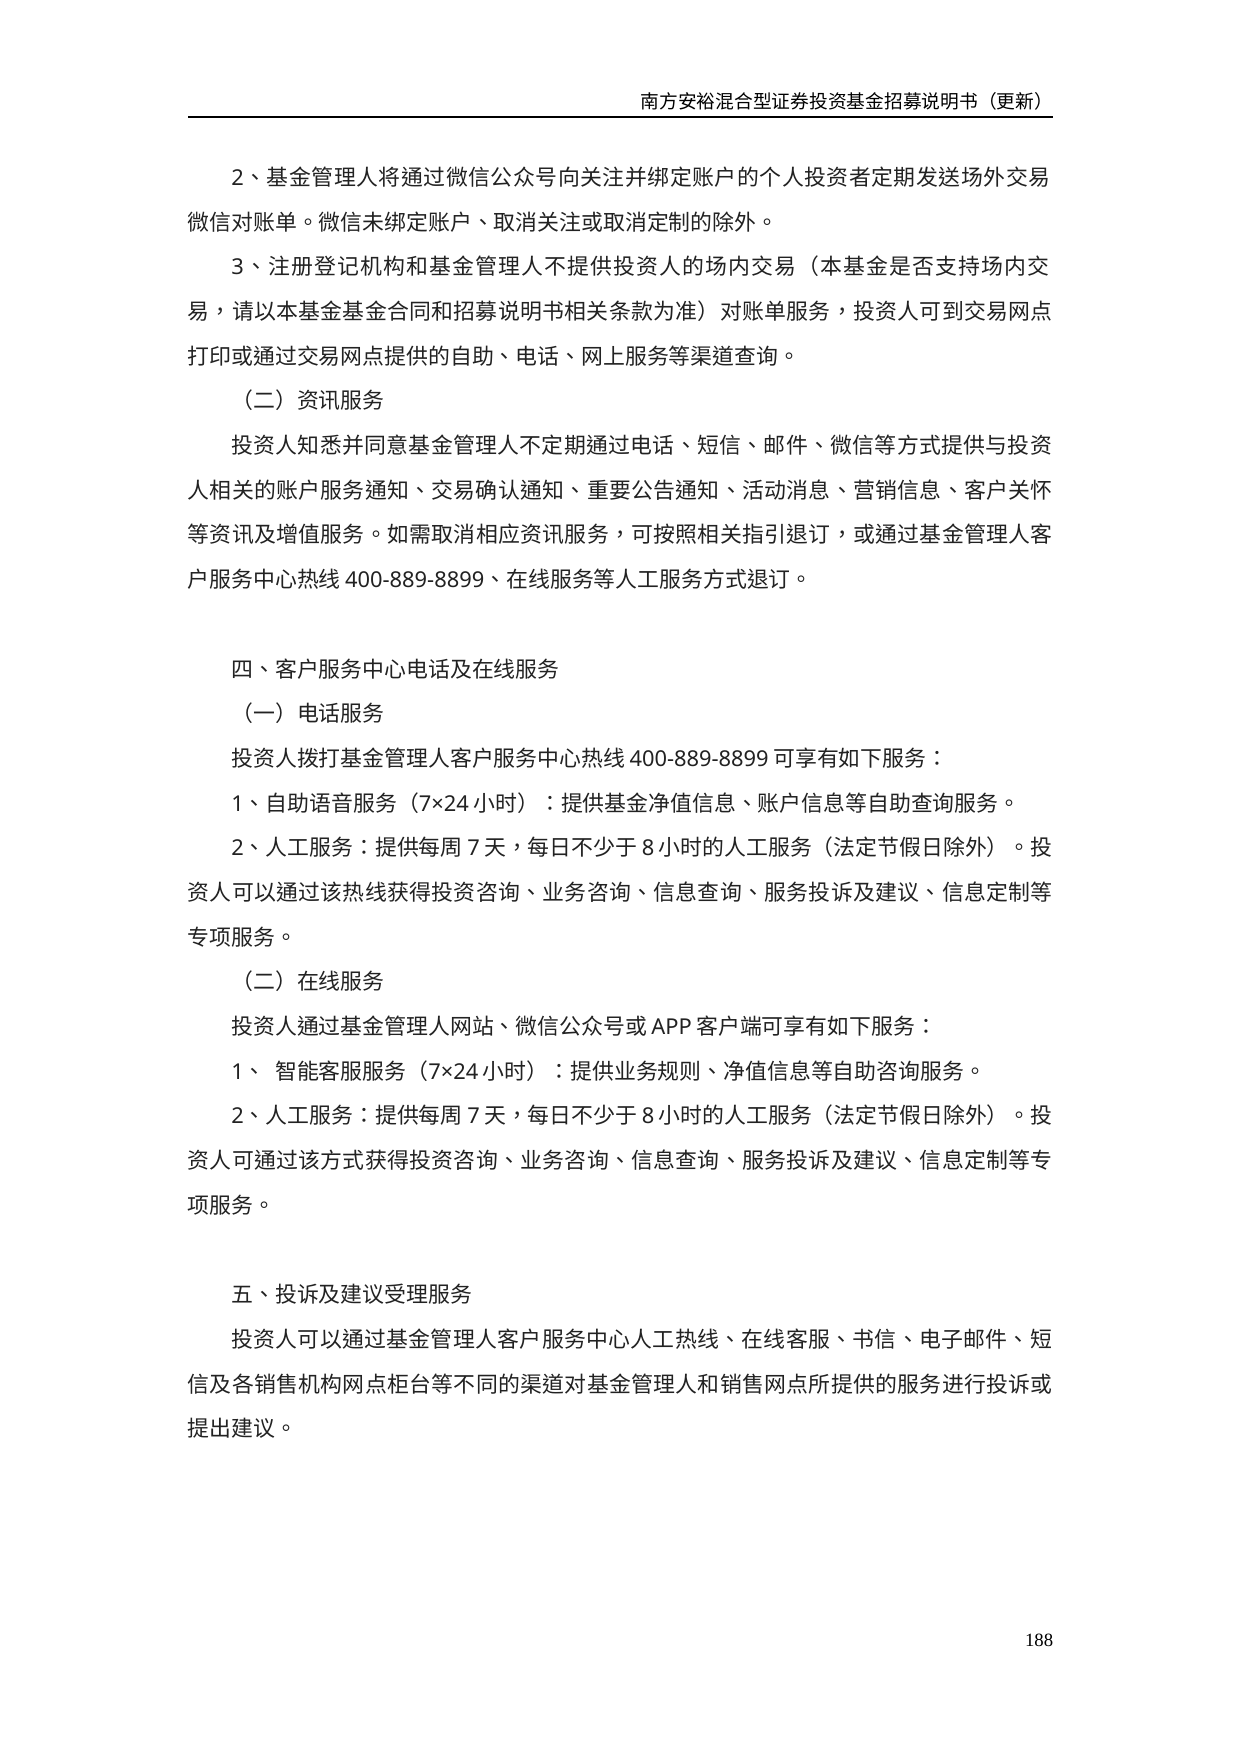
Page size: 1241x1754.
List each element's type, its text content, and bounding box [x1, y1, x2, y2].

text 投资人拨打基金管理人客户服务中心热线400-889-8899可享有如下服务： [187, 743, 1053, 773]
text 2、人工服务：提供每周7天，每日不少于8小时的人工服务（法定节假日除外）。投资人可以通过该热线获得投资咨询、业务咨询、信息查询、服务投诉及建议、信息定制等专项服务。 [187, 832, 1053, 951]
text 3、注册登记机构和基金管理人不提供投资人的场内交易（本基金是否支持场内交易，请以本基金基金合同和招募说明书相关条款为准）对账单服务，投资人可到交易网点打印或通过交易网点提供的自助、电话、网上服务等渠道查询。 [187, 251, 1053, 371]
text 四、客户服务中心电话及在线服务 [187, 653, 1053, 683]
text 1、 智能客服服务（7×24小时）：提供业务规则、净值信息等自助咨询服务。 [187, 1056, 1053, 1086]
text 1、自助语音服务（7×24小时）：提供基金净值信息、账户信息等自助查询服务。 [187, 788, 1053, 817]
text 投资人可以通过基金管理人客户服务中心人工热线、在线客服、书信、电子邮件、短信及各销售机构网点柜台等不同的渠道对基金管理人和销售网点所提供的服务进行投诉或提出建议。 [187, 1324, 1053, 1443]
text 五、投诉及建议受理服务 [187, 1279, 1053, 1309]
text 投资人知悉并同意基金管理人不定期通过电话、短信、邮件、微信等方式提供与投资人相关的账户服务通知、交易确认通知、重要公告通知、活动消息、营销信息、客户关怀等资讯及增值服务。如需取消相应资讯服务，可按照相关指引退订，或通过基金管理人客户服务中心热线400-889-8899、在线服务等人工服务方式退订。 [187, 430, 1053, 594]
text 投资人通过基金管理人网站、微信公众号或APP客户端可享有如下服务： [187, 1011, 1053, 1041]
text 2、人工服务：提供每周7天，每日不少于8小时的人工服务（法定节假日除外）。投资人可通过该方式获得投资咨询、业务咨询、信息查询、服务投诉及建议、信息定制等专项服务。 [187, 1100, 1053, 1219]
text 2、基金管理人将通过微信公众号向关注并绑定账户的个人投资者定期发送场外交易微信对账单。微信未绑定账户、取消关注或取消定制的除外。 [187, 162, 1053, 236]
text （一）电话服务 [187, 698, 1053, 728]
text （二）资讯服务 [187, 385, 1053, 415]
text （二）在线服务 [187, 966, 1053, 996]
